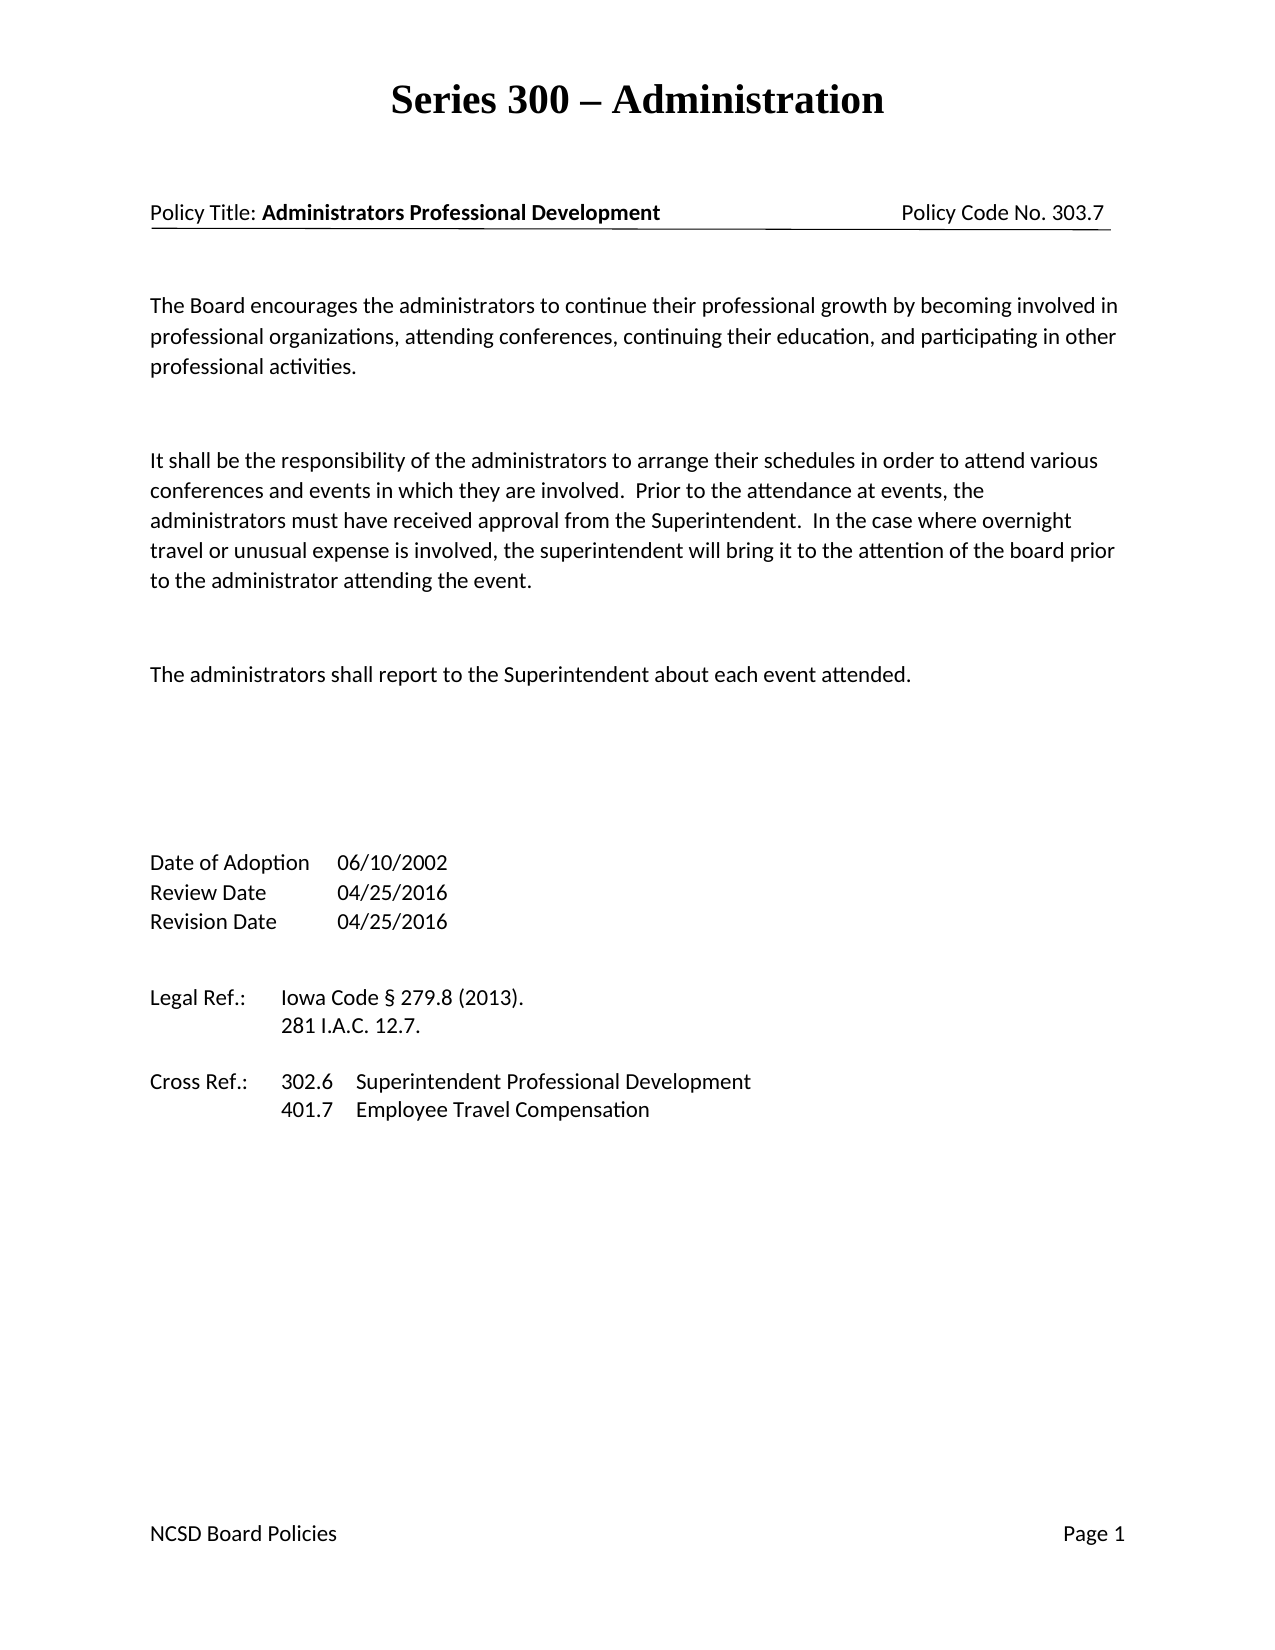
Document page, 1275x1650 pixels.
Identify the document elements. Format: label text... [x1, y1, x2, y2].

table_cell Revision Date [139, 907, 326, 936]
text The administrators shall report to the Superintendent about each event attended. [150, 660, 1125, 688]
table_header Date of Adoption [139, 848, 326, 878]
table_header 06/10/2002 [326, 848, 766, 878]
text The Board encourages the administrators to continue their professional growth by becoming involved in professional organizations, attending conferences, continuing their education, and participating in other professional activities. [150, 292, 1125, 380]
table_header Legal Ref.: [139, 983, 269, 1067]
table_cell 04/25/2016 [326, 907, 766, 936]
table_header Iowa Code § 279.8 (2013). 281 I.A.C. 12.7. [270, 983, 1103, 1067]
table_cell 302.6 Superintendent Professional Development 401.7 Employee Travel Compensation [270, 1067, 1103, 1123]
table_cell 04/25/2016 [326, 878, 766, 907]
table_cell Cross Ref.: [139, 1067, 269, 1123]
text Policy Title: Administrators Professional Development Policy Code No. 303.7 [150, 198, 1125, 226]
table_cell Review Date [139, 878, 326, 907]
text It shall be the responsibility of the administrators to arrange their schedules in order to attend various conferences and events in which they are involved. Prior to the attendance at events, the administrators must have received approval from the Superintendent. In the case where overnight travel or unusual expense is involved, the superintendent will bring it to the attention of the board prior to the administrator attending the event. [150, 446, 1125, 594]
